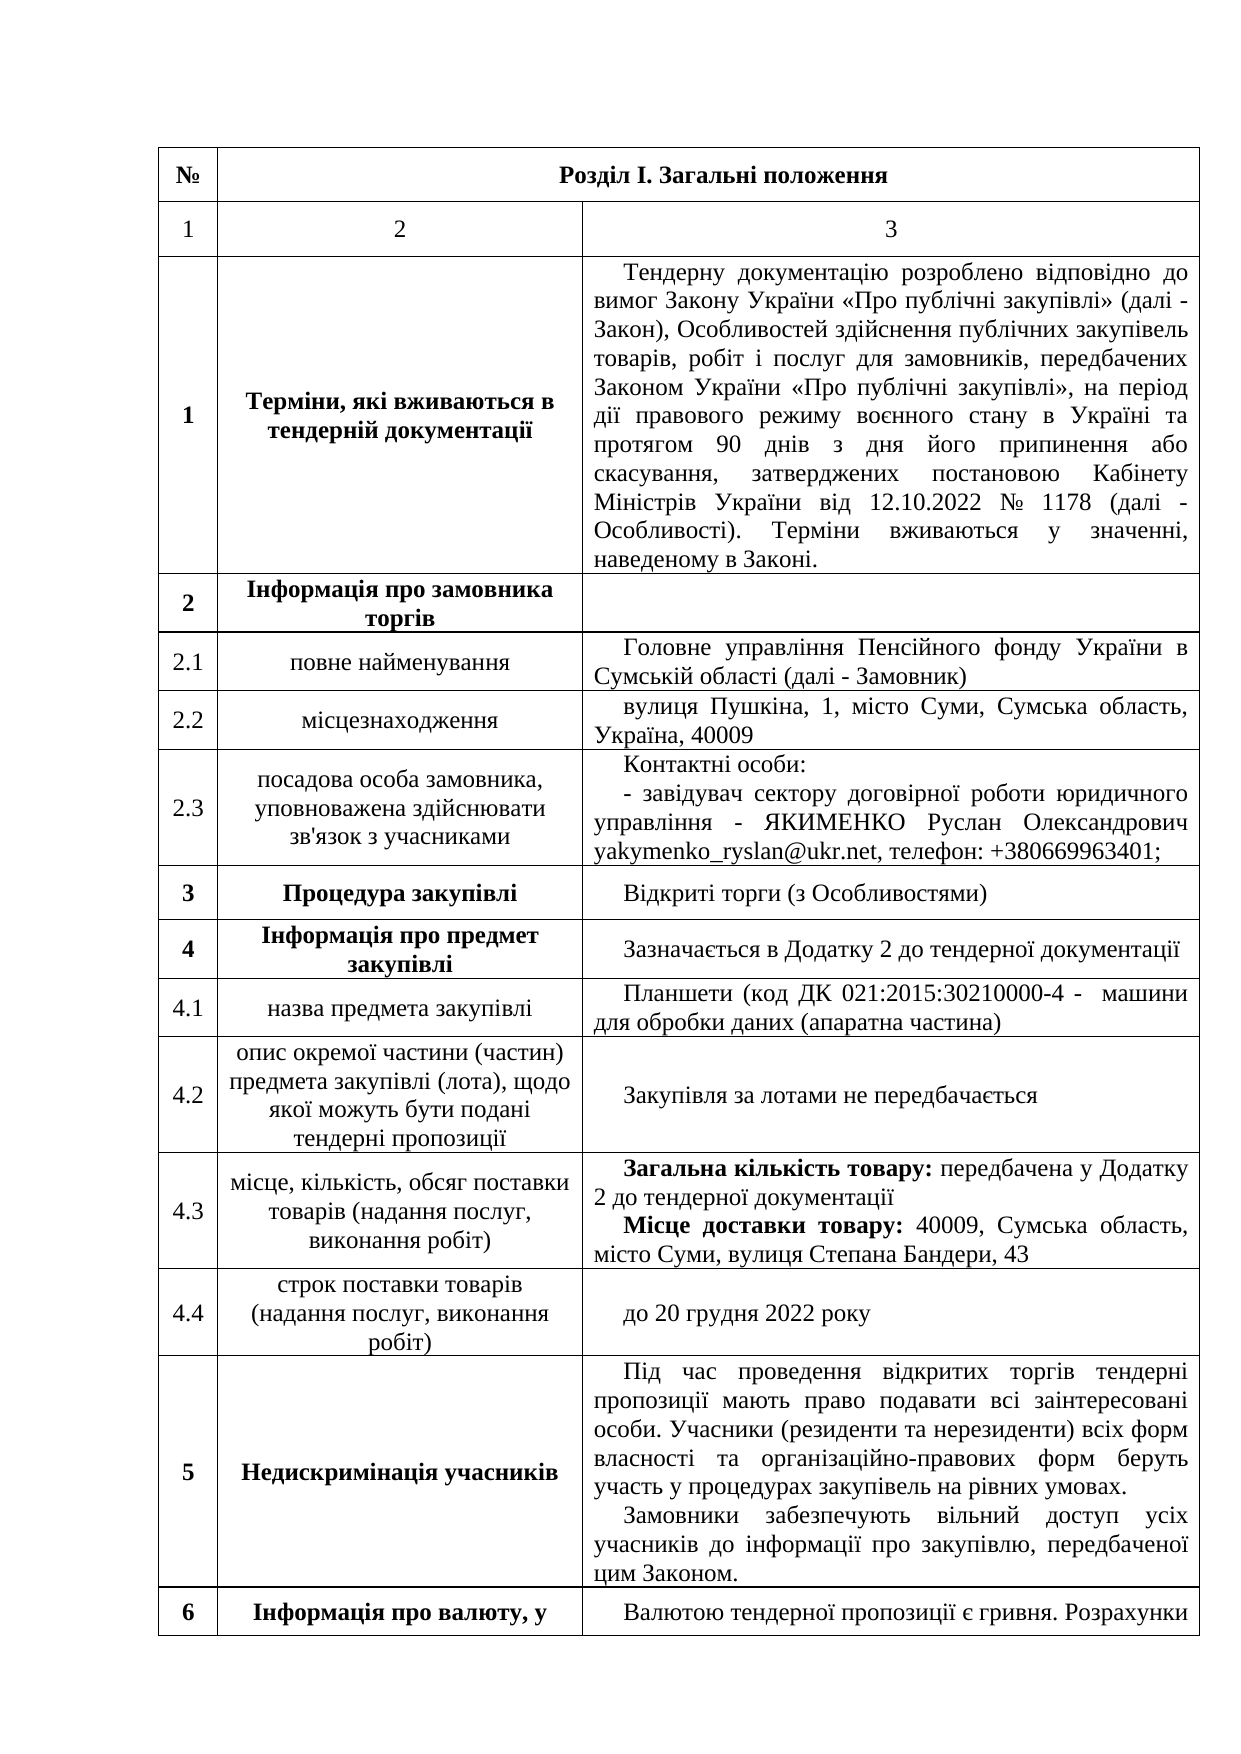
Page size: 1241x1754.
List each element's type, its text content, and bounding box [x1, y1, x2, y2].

table_cell 1 [159, 202, 217, 256]
table_cell 2.2 [159, 691, 217, 748]
table_cell Інформація про замовника торгів [218, 574, 582, 631]
table_cell 4.3 [159, 1153, 217, 1268]
table_cell Закупівля за лотами не передбачається [583, 1037, 1199, 1152]
table_cell Контактні особи: - завідувач сектору договірної роботи юридичного управління - ЯКИМЕНКО Руслан Олександрович yakymenko_ryslan@ukr.net, телефон: +380669963401; [583, 750, 1199, 864]
table_cell строк поставки товарів (надання послуг, виконання робіт) [218, 1269, 582, 1355]
table_cell Планшети (код ДК 021:2015:30210000-4 - машини для обробки даних (апаратна частина) [583, 979, 1199, 1036]
table_cell [583, 574, 1199, 631]
table_header Розділ І. Загальні положення [218, 148, 1199, 201]
table_cell Загальна кількість товару: передбачена у Додатку 2 до тендерної документації Місце доставки товару: 40009, Сумська область, місто Суми, вулиця Степана Бандери, 43 [583, 1153, 1199, 1268]
table_cell Відкриті торги (з Особливостями) [583, 866, 1199, 919]
table_cell Терміни, які вживаються в тендерній документації [218, 257, 582, 573]
table_cell Процедура закупівлі [218, 866, 582, 919]
table_header № [159, 148, 217, 201]
table_cell 2.3 [159, 750, 217, 864]
table_cell 6 [159, 1588, 217, 1635]
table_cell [583, 1588, 1199, 1635]
table_cell Під час проведення відкритих торгів тендерні пропозиції мають право подавати всі заінтересовані особи. Учасники (резиденти та нерезиденти) всіх форм власності та організаційно-правових форм беруть участь у процедурах закупівель на рівних умовах. Замовники забезпечують вільний доступ усіх учасників до інформації про закупівлю, передбаченої цим Законом. [583, 1356, 1199, 1586]
table_cell 2 [218, 202, 582, 256]
table_cell 4.1 [159, 979, 217, 1036]
table_cell 1 [159, 257, 217, 573]
table_cell 2 [159, 574, 217, 631]
table_cell посадова особа замовника, уповноважена здійснювати зв'язок з учасниками [218, 750, 582, 864]
table_cell опис окремої частини (частин) предмета закупівлі (лота), щодо якої можуть бути подані тендерні пропозиції [218, 1037, 582, 1152]
table_cell Зазначається в Додатку 2 до тендерної документації [583, 920, 1199, 977]
table_cell 4.4 [159, 1269, 217, 1355]
table_cell вулиця Пушкіна, 1, місто Суми, Сумська область, Україна, 40009 [583, 691, 1199, 748]
table_cell Недискримінація учасників [218, 1356, 582, 1586]
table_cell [218, 1588, 582, 1635]
table_cell Тендерну документацію розроблено відповідно до вимог Закону України «Про публічні закупівлі» (далі - Закон), Особливостей здійснення публічних закупівель товарів, робіт і послуг для замовників, передбачених Законом України «Про публічні закупівлі», на період дії правового режиму воєнного стану в Україні та протягом 90 днів з дня його припинення або скасування, затверджених постановою Кабінету Міністрів України від 12.10.2022 № 1178 (далі - Особливості). Терміни вживаються у значенні, наведеному в Законі. [583, 257, 1199, 573]
table_cell 4.2 [159, 1037, 217, 1152]
table_cell 3 [583, 202, 1199, 256]
table_cell повне найменування [218, 633, 582, 690]
table_cell 2.1 [159, 633, 217, 690]
table_cell місцезнаходження [218, 691, 582, 748]
table_cell до 20 грудня 2022 року [583, 1269, 1199, 1355]
table_cell Інформація про предмет закупівлі [218, 920, 582, 977]
table_cell 3 [159, 866, 217, 919]
table_cell назва предмета закупівлі [218, 979, 582, 1036]
table_cell 4 [159, 920, 217, 977]
table_cell Головне управління Пенсійного фонду України в Сумській області (далі - Замовник) [583, 633, 1199, 690]
table_cell місце, кількість, обсяг поставки товарів (надання послуг, виконання робіт) [218, 1153, 582, 1268]
table_cell 5 [159, 1356, 217, 1586]
